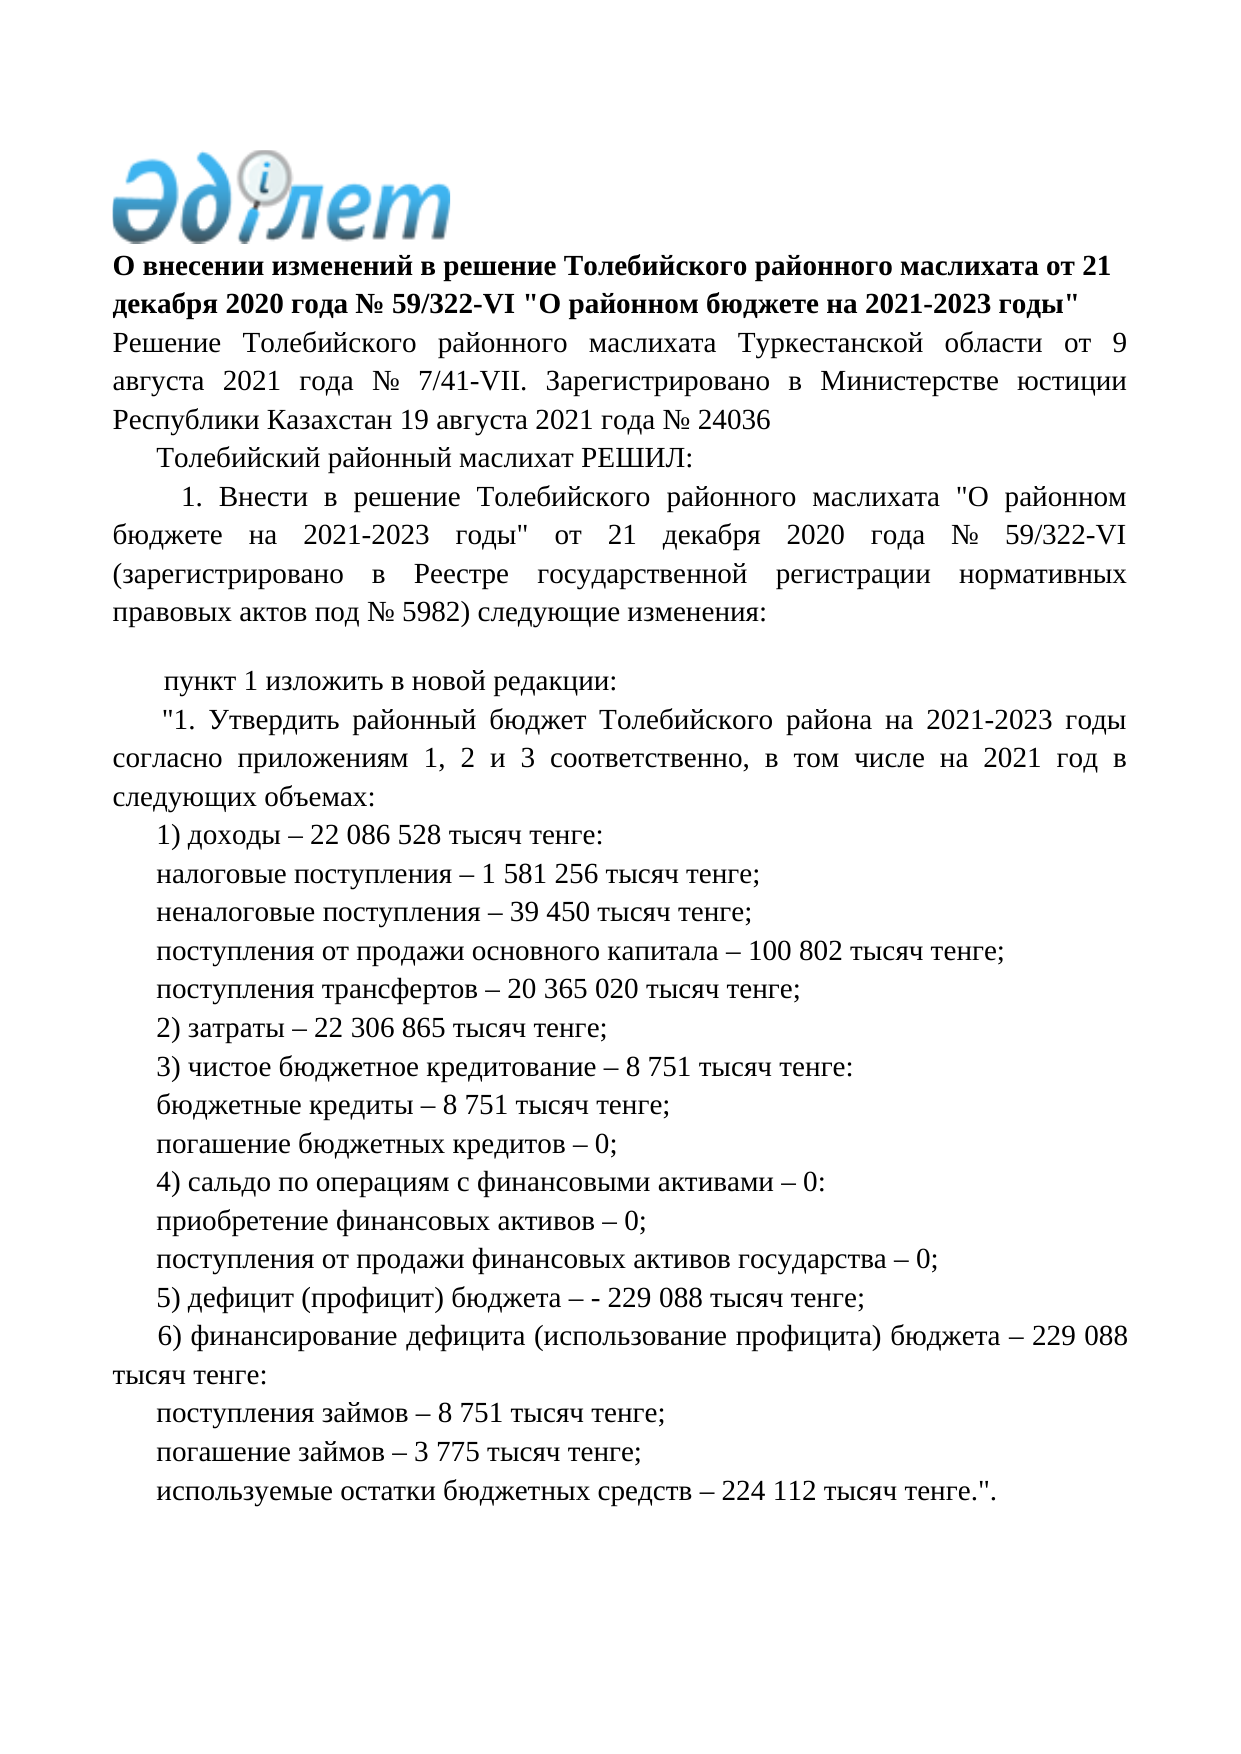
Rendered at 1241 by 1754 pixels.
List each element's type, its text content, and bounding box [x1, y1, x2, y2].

text используемые остатки бюджетных средств – 224 112 тысяч тенге.". [112, 1473, 1128, 1506]
text поступления трансфертов – 20 365 020 тысяч тенге; [112, 972, 1128, 1005]
text неналоговые поступления – 39 450 тысяч тенге; [112, 894, 1128, 928]
text 6) финансирование дефицита (использование профицита) бюджета – 229 088 тысяч тенге: [112, 1318, 1128, 1391]
text 3) чистое бюджетное кредитование – 8 751 тысяч тенге: [112, 1049, 1128, 1082]
text "1. Утвердить районный бюджет Толебийского района на 2021-2023 годы согласно приложениям 1, 2 и 3 соответственно, в том числе на 2021 год в следующих объемах: [112, 702, 1128, 812]
text 1. Внести в решение Толебийского районного маслихата "О районном бюджете на 2021-2023 годы" от 21 декабря 2020 года № 59/322-VI (зарегистрировано в Реестре государственной регистрации нормативных правовых актов под № 5982) следующие изменения: [112, 479, 1128, 628]
text поступления от продажи основного капитала – 100 802 тысяч тенге; [112, 933, 1128, 967]
text поступления займов – 8 751 тысяч тенге; [112, 1396, 1128, 1429]
text Решение Толебийского районного маслихата Туркестанской области от 9 августа 2021 года № 7/41-VII. Зарегистрировано в Министерстве юстиции Республики Казахстан 19 августа 2021 года № 24036 [112, 325, 1128, 435]
text 4) сальдо по операциям с финансовыми активами – 0: [112, 1164, 1128, 1198]
text 1) доходы – 22 086 528 тысяч тенге: [112, 817, 1128, 851]
text 2) затраты – 22 306 865 тысяч тенге; [112, 1010, 1128, 1044]
text налоговые поступления – 1 581 256 тысяч тенге; [112, 856, 1128, 889]
text пункт 1 изложить в новой редакции: [112, 663, 1128, 697]
text приобретение финансовых активов – 0; [112, 1203, 1128, 1236]
picture [112, 150, 451, 244]
text бюджетные кредиты – 8 751 тысяч тенге; [112, 1087, 1128, 1121]
text поступления от продажи финансовых активов государства – 0; [112, 1241, 1128, 1275]
text погашение займов – 3 775 тысяч тенге; [112, 1434, 1128, 1468]
text погашение бюджетных кредитов – 0; [112, 1126, 1128, 1159]
text О внесении изменений в решение Толебийского районного маслихата от 21 декабря 2020 года № 59/322-VI "О районном бюджете на 2021-2023 годы" [112, 248, 1128, 320]
text 5) дефицит (профицит) бюджета – - 229 088 тысяч тенге; [112, 1280, 1128, 1313]
text Толебийский районный маслихат РЕШИЛ: [112, 440, 1128, 474]
